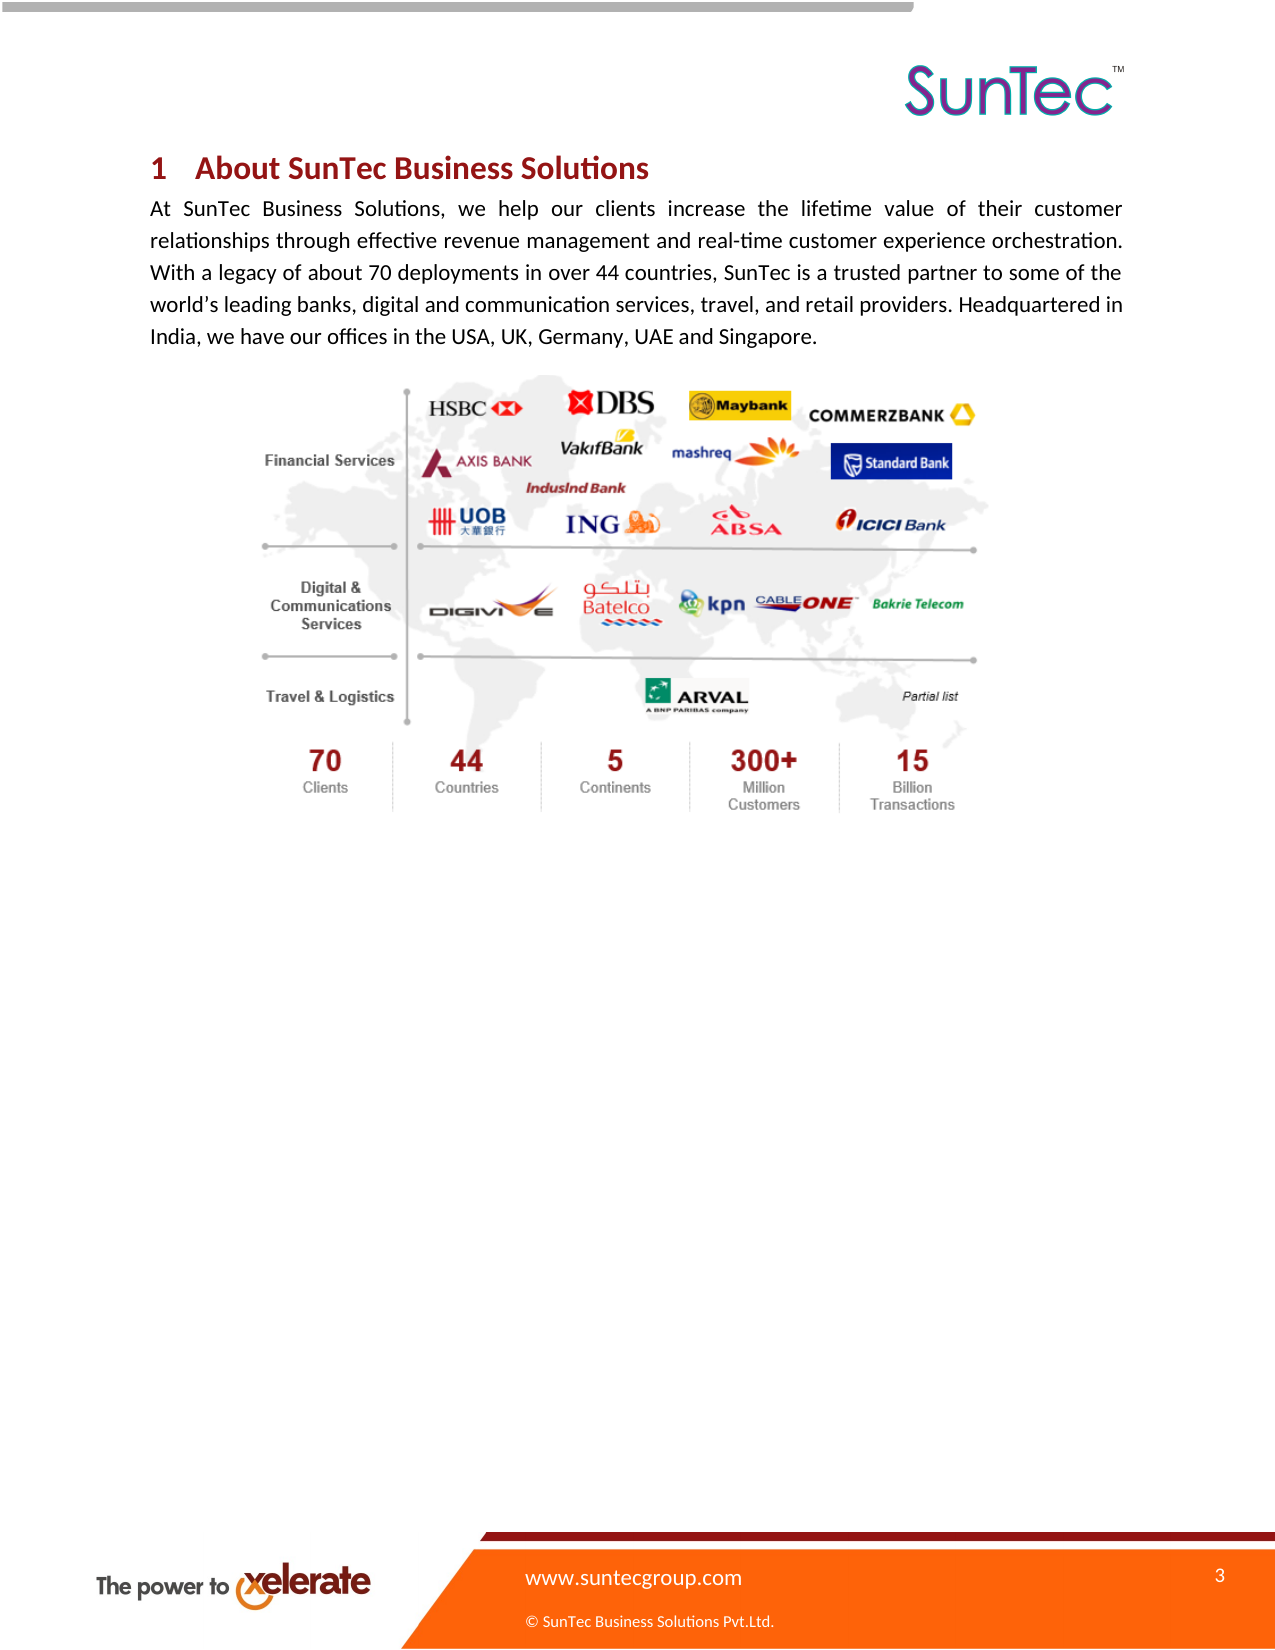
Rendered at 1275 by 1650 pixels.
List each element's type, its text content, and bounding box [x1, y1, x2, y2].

picture [1, 2, 913, 12]
subtitle About SunTec Business Solutions [150, 147, 1125, 188]
picture [96, 1532, 1275, 1649]
text At SunTec Business Solutions, we help our clients increase the lifetime value of their customer relationships through effective revenue management and real-time customer experience orchestration. With a legacy of about 70 deployments in over 44 countries, SunTec is a trusted partner to some of the world’s leading banks, digital and communication services, travel, and retail providers. Headquartered in India, we have our offices in the USA, UK, Germany, UAE and Singapore. [150, 194, 1125, 351]
picture [902, 60, 1125, 122]
picture [240, 375, 1035, 820]
